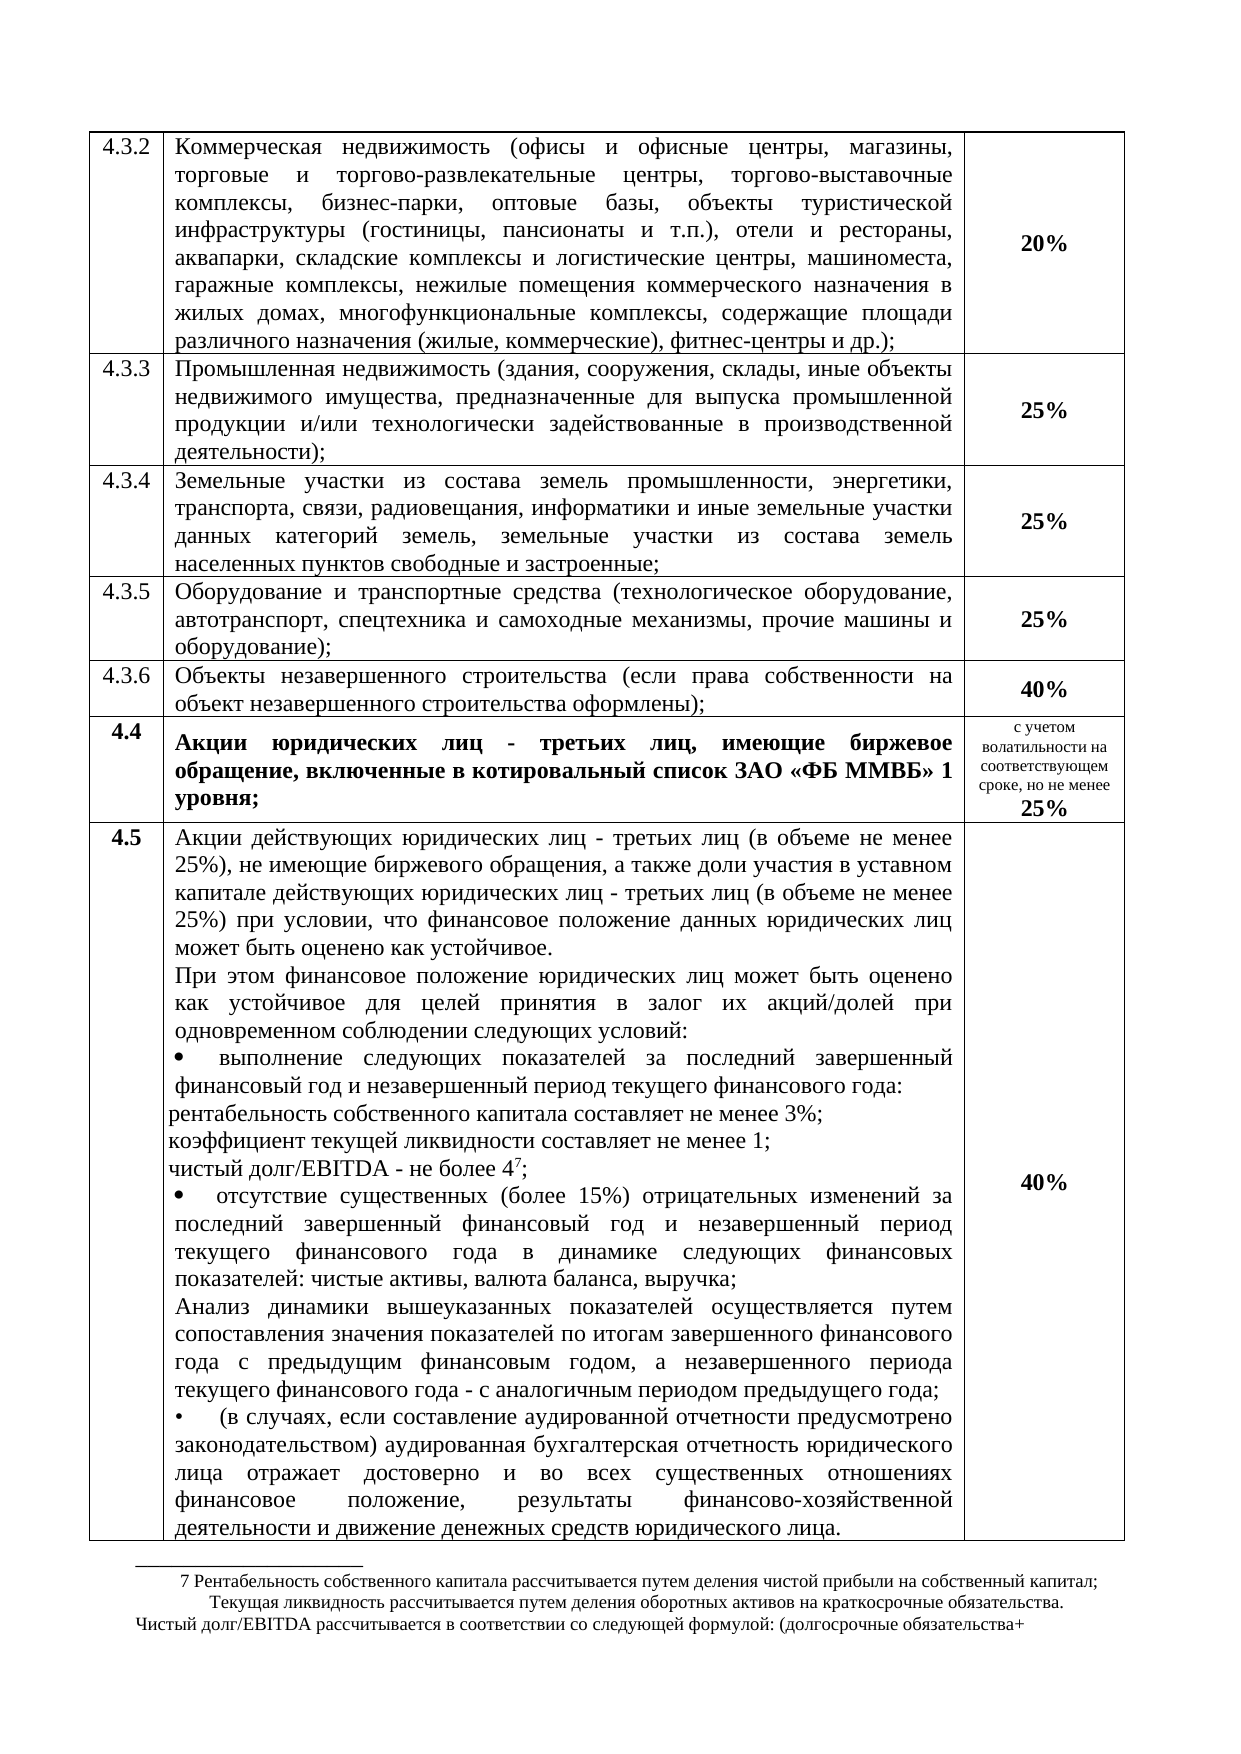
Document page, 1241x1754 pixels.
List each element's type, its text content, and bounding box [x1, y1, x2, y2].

table_cell 40% [965, 661, 1124, 716]
table_cell Земельные участки из состава земель промышленности, энергетики, транспорта, связи, радиовещания, информатики и иные земельные участки данных категорий земель, земельные участки из состава земель населенных пунктов свободные и застроенные; [164, 466, 964, 576]
table_cell 40% [965, 823, 1124, 1540]
table_cell 4.4 [90, 717, 163, 822]
table_cell 4.3.6 [90, 661, 163, 716]
table_header 4.3.2 [90, 133, 163, 353]
table_cell с учетом волатильности на соответствующем сроке, но не менее 25% [965, 717, 1124, 822]
table_cell Объекты незавершенного строительства (если права собственности на объект незавершенного строительства оформлены); [164, 661, 964, 716]
table_header Коммерческая недвижимость (офисы и офисные центры, магазины, торговые и торгово-развлекательные центры, торгово-выставочные комплексы, бизнес-парки, оптовые базы, объекты туристической инфраструктуры (гостиницы, пансионаты и т.п.), отели и рестораны, аквапарки, складские комплексы и логистические центры, машиноместа, гаражные комплексы, нежилые помещения коммерческого назначения в жилых домах, многофункциональные комплексы, содержащие площади различного назначения (жилые, коммерческие), фитнес-центры и др.); [164, 133, 964, 353]
table_header 20% [965, 133, 1124, 353]
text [135, 1591, 1111, 1634]
table_cell 4.3.3 [90, 354, 163, 465]
table_cell Промышленная недвижимость (здания, сооружения, склады, иные объекты недвижимого имущества, предназначенные для выпуска промышленной продукции и/или технологически задействованные в производственной деятельности); [164, 354, 964, 465]
table_cell Акции юридических лиц - третьих лиц, имеющие биржевое обращение, включенные в котировальный список ЗАО «ФБ ММВБ» 1 уровня; [164, 717, 964, 822]
table_cell Оборудование и транспортные средства (технологическое оборудование, автотранспорт, спецтехника и самоходные механизмы, прочие машины и оборудование); [164, 577, 964, 660]
text 7 Рентабельность собственного капитала рассчитывается путем деления чистой прибыли на собственный капитал; [135, 1570, 1111, 1591]
table_cell 25% [965, 354, 1124, 465]
table_cell 4.3.4 [90, 466, 163, 576]
table_cell 25% [965, 466, 1124, 576]
table_cell 4.5 [90, 823, 163, 1540]
table_cell 25% [965, 577, 1124, 660]
table_cell Акции действующих юридических лиц - третьих лиц (в объеме не менее 25%), не имеющие биржевого обращения, а также доли участия в уставном капитале действующих юридических лиц - третьих лиц (в объеме не менее 25%) при условии, что финансовое положение данных юридических лиц может быть оценено как устойчивое. При этом финансовое положение юридических лиц может быть оценено как устойчивое для целей принятия в залог их акций/долей при одновременном соблюдении следующих условий: выполнение следующих показателей за последний завершенный финансовый год и незавершенный период текущего финансового года: рентабельность собственного капитала составляет не менее 3%; коэффициент текущей ликвидности составляет не менее 1; чистый долг/EBITDA - не более 47; отсутствие существенных (более 15%) отрицательных изменений за последний завершенный финансовый год и незавершенный период текущего финансового года в динамике следующих финансовых показателей: чистые активы, валюта баланса, выручка; Анализ динамики вышеуказанных показателей осуществляется путем сопоставления значения показателей по итогам завершенного финансового года с предыдущим финансовым годом, а незавершенного периода текущего финансового года - с аналогичным периодом предыдущего года; • (в случаях, если составление аудированной отчетности предусмотрено законодательством) аудированная бухгалтерская отчетность юридического лица отражает достоверно и во всех существенных отношениях финансовое положение, результаты финансово-хозяйственной деятельности и движение денежных средств юридического лица. [164, 823, 964, 1540]
text ___________________ [135, 1541, 1109, 1570]
table_cell 4.3.5 [90, 577, 163, 660]
